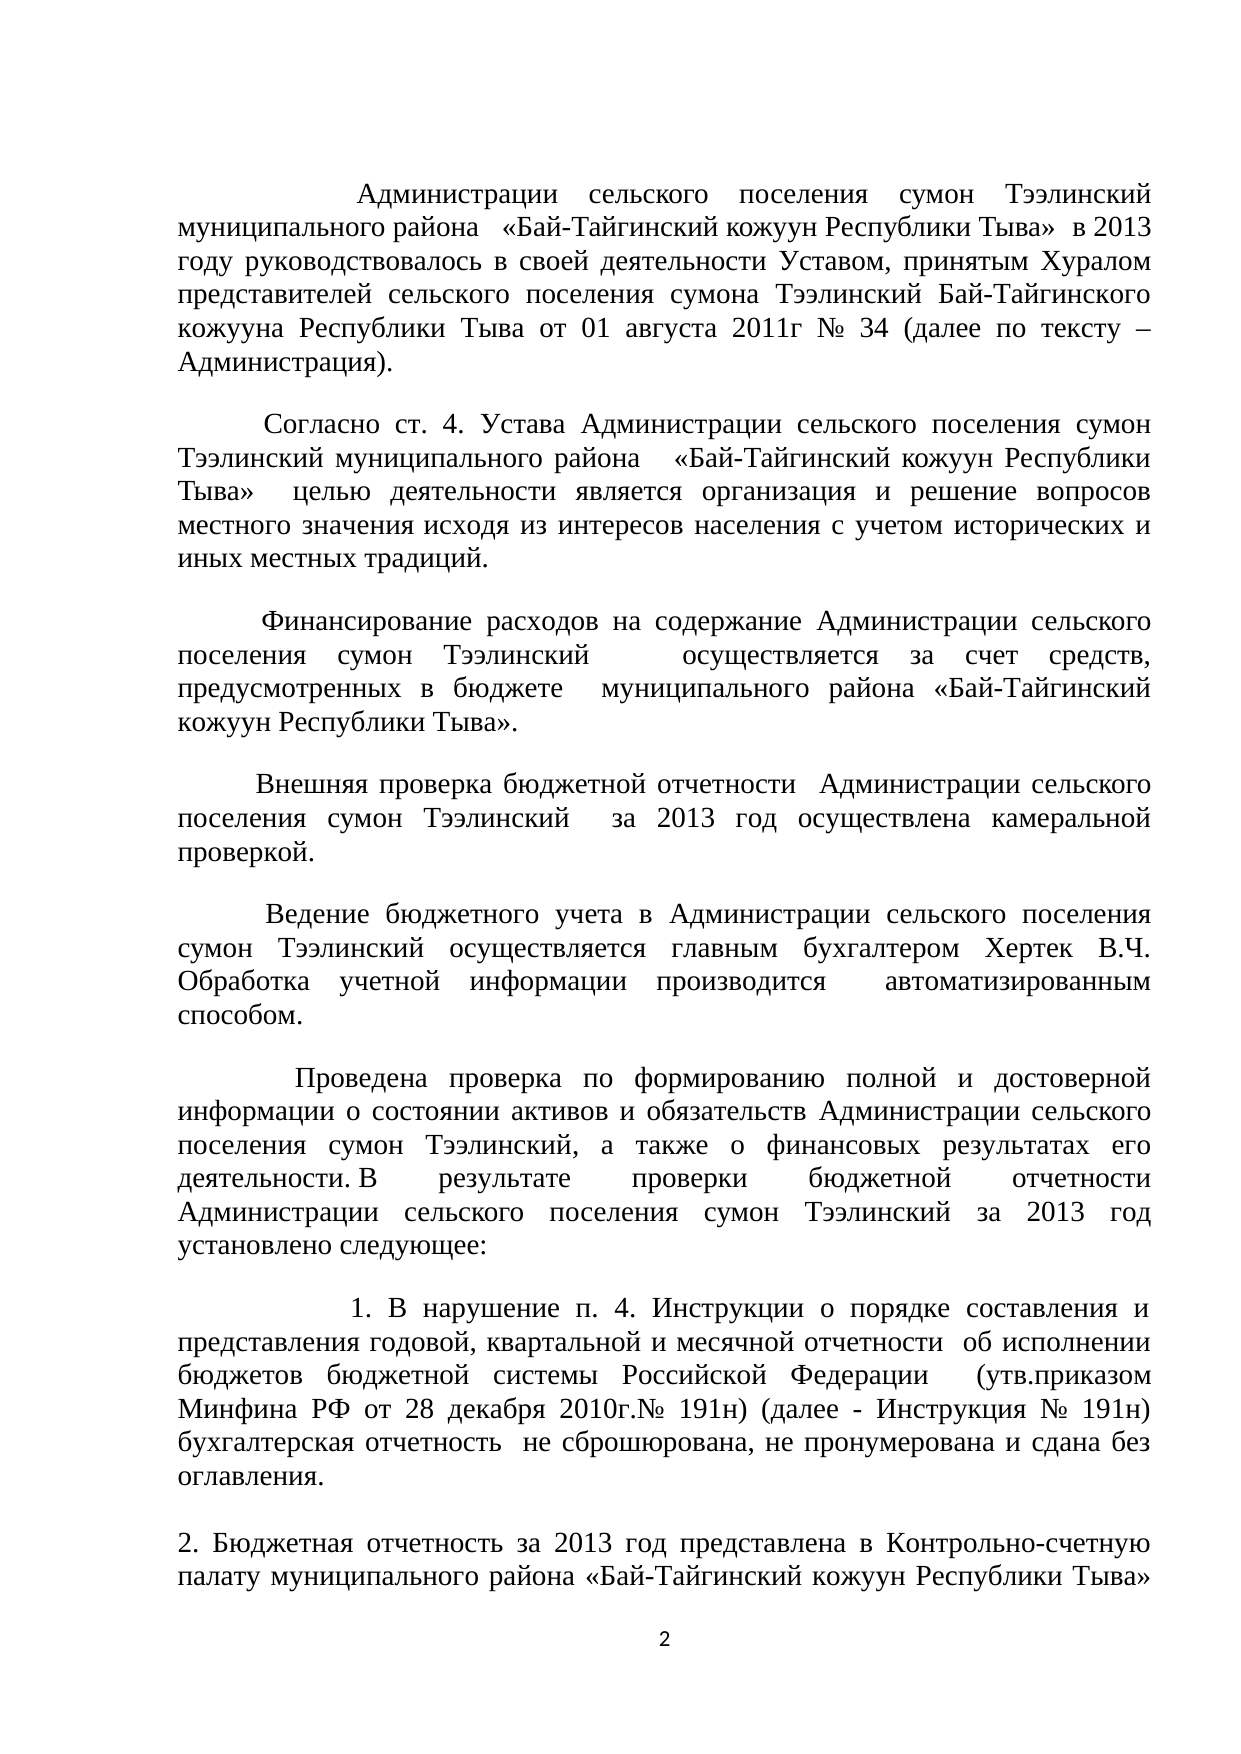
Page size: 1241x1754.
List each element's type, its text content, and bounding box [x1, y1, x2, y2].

text Ведение бюджетного учета в Администрации сельского поселения сумон Тээлинский осуществляется главным бухгалтером Хертек В.Ч. Обработка учетной информации производится автоматизированным способом. [177, 896, 1152, 1031]
text Финансирование расходов на содержание Администрации сельского поселения сумон Тээлинский осуществляется за счет средств, предусмотренных в бюджете муниципального района «Бай-Тайгинский кожуун Республики Тыва». [177, 603, 1152, 737]
text Администрации сельского поселения сумон Тээлинский муниципального района «Бай-Тайгинский кожуун Республики Тыва» в 2013 году руководствовалось в своей деятельности Уставом, принятым Хуралом представителей сельского поселения сумона Тээлинский Бай-Тайгинского кожууна Республики Тыва от 01 августа 2011г № 34 (далее по тексту – Администрация). [177, 176, 1152, 377]
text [177, 1525, 1152, 1592]
text Проведена проверка по формированию полной и достоверной информации о состоянии активов и обязательств Администрации сельского поселения сумон Тээлинский, а также о финансовых результатах его деятельности. В результате проверки бюджетной отчетности Администрации сельского поселения сумон Тээлинский за 2013 год установлено следующее: [177, 1060, 1152, 1261]
text Внешняя проверка бюджетной отчетности Администрации сельского поселения сумон Тээлинский за 2013 год осуществлена камеральной проверкой. [177, 767, 1152, 867]
text Согласно ст. 4. Устава Администрации сельского поселения сумон Тээлинский муниципального района «Бай-Тайгинский кожуун Республики Тыва» целью деятельности является организация и решение вопросов местного значения исходя из интересов населения с учетом исторических и иных местных традиций. [177, 406, 1152, 574]
text 1. В нарушение п. 4. Инструкции о порядке составления и представления годовой, квартальной и месячной отчетности об исполнении бюджетов бюджетной системы Российской Федерации (утв.приказом Минфина РФ от 28 декабря 2010г.№ 191н) (далее - Инструкция № 191н) бухгалтерская отчетность не сброшюрована, не пронумерована и сдана без оглавления. [177, 1290, 1152, 1491]
